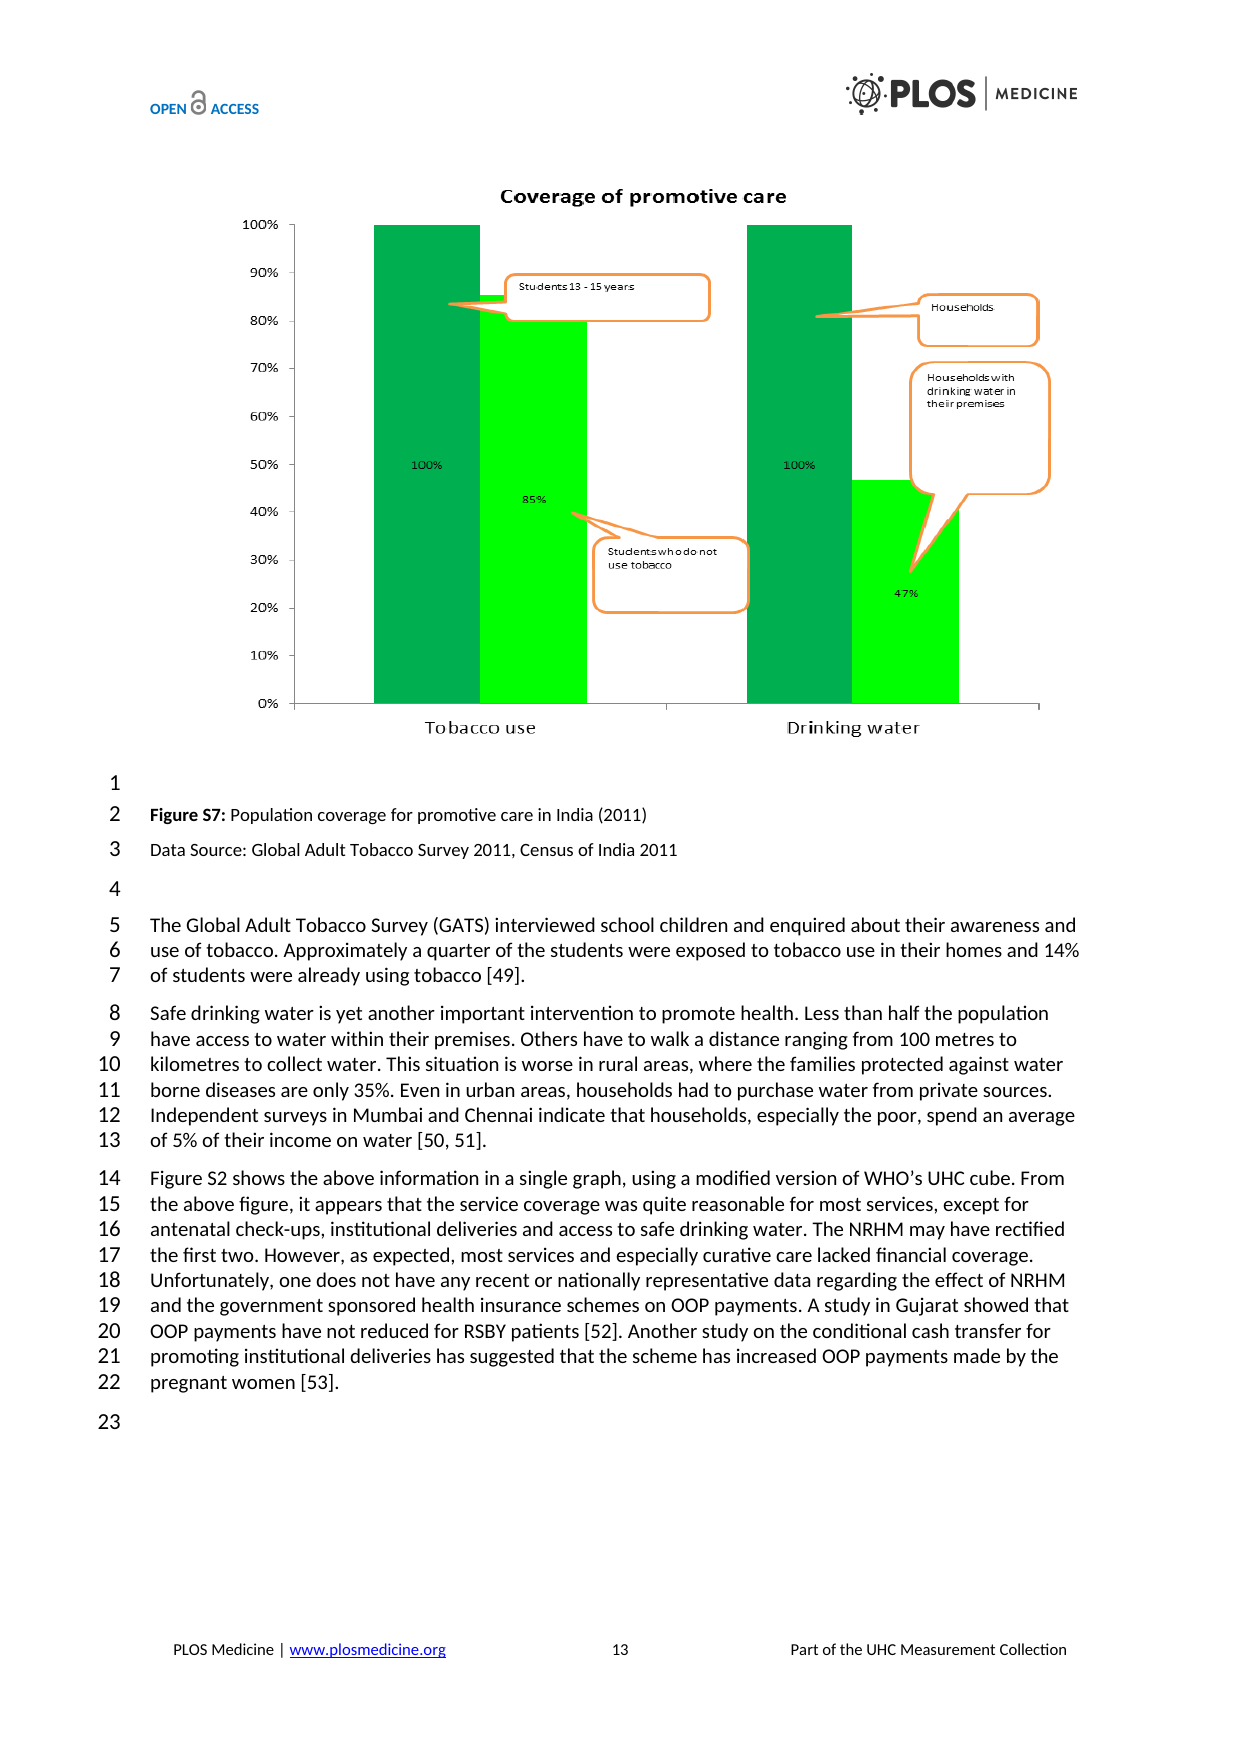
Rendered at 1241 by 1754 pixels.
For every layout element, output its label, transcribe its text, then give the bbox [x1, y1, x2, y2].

text Data Source: Global Adult Tobacco Survey 2011, Census of India 2011 [150, 838, 1090, 861]
text The Global Adult Tobacco Survey (GATS) interviewed school children and enquired about their awareness and use of tobacco. Approximately a quarter of the students were exposed to tobacco use in their homes and 14% of students were already using tobacco [49]. [150, 912, 1090, 988]
text Figure S2 shows the above information in a single graph, using a modified version of WHO’s UHC cube. From the above figure, it appears that the service coverage was quite reasonable for most services, except for antenatal check-ups, institutional deliveries and access to safe drinking water. The NRHM may have rectified the first two. However, as expected, most services and especially curative care lacked financial coverage. Unfortunately, one does not have any recent or nationally representative data regarding the effect of NRHM and the government sponsored health insurance schemes on OOP payments. A study in Gujarat showed that OOP payments have not reduced for RSBY patients [52]. Another study on the conditional cash transfer for promoting institutional deliveries has suggested that the scheme has increased OOP payments made by the pregnant women [53]. [150, 1166, 1090, 1394]
picture [150, 150, 1154, 791]
text Safe drinking water is yet another important intervention to promote health. Less than half the population have access to water within their premises. Others have to walk a distance ranging from 100 metres to kilometres to collect water. This situation is worse in rural areas, where the families protected against water borne diseases are only 35%. Even in urban areas, households had to purchase water from private sources. Independent surveys in Mumbai and Chennai indicate that households, especially the poor, spend an average of 5% of their income on water [50, 51]. [150, 1001, 1090, 1153]
picture [190, 90, 207, 115]
text Figure S7: Population coverage for promotive care in India (2011) [150, 803, 1090, 826]
picture [846, 73, 1084, 115]
